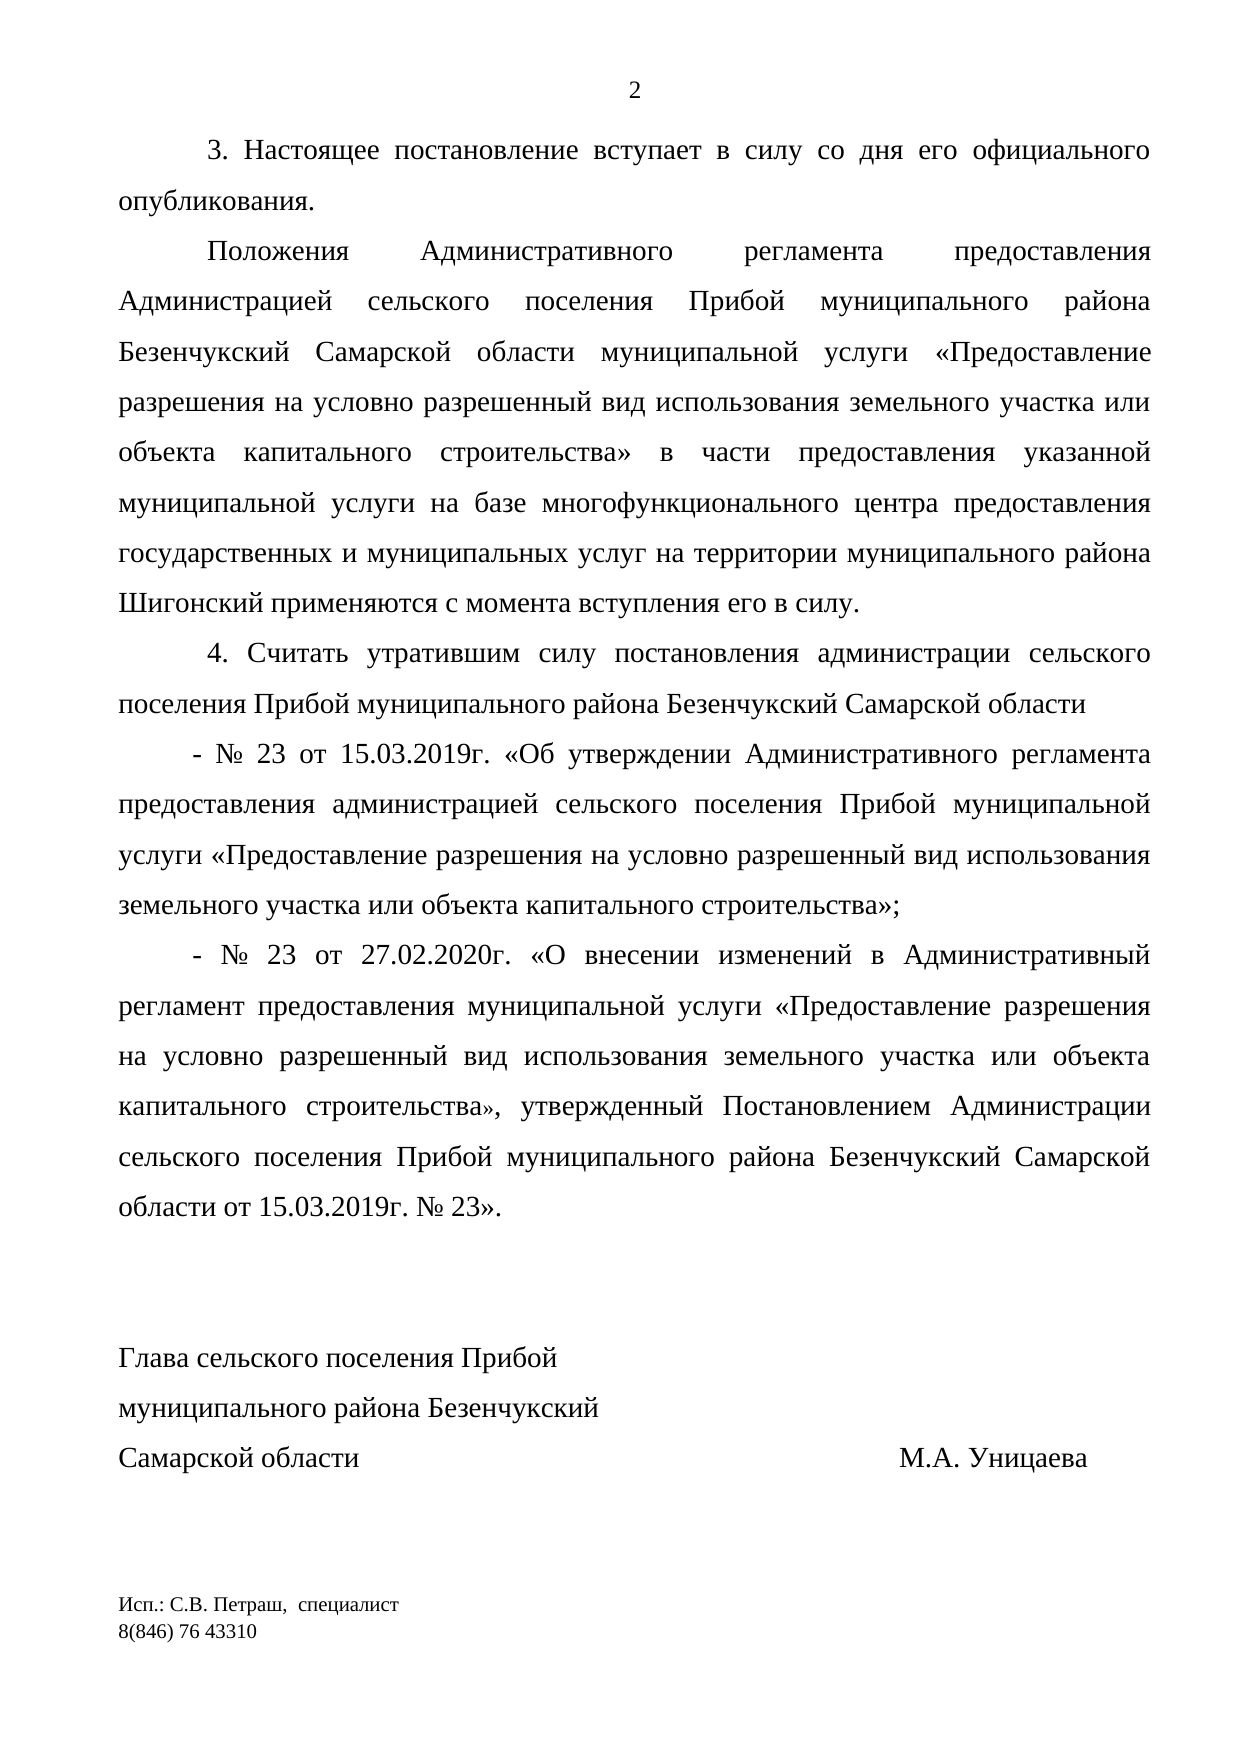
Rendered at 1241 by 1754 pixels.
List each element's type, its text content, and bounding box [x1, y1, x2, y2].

text 4. Считать утратившим силу постановления администрации сельского поселения Прибой муниципального района Безенчукский Самарской области [118, 636, 1152, 719]
text Самарской области М.А. Уницаева [118, 1441, 1152, 1474]
text 8(846) 76 43310 [118, 1619, 1152, 1643]
text муниципального района Безенчукский [118, 1390, 1152, 1424]
title - № 23 от 15.03.2019г. «Об утверждении Административного регламента предоставления администрацией сельского поселения Прибой муниципальной услуги «Предоставление разрешения на условно разрешенный вид использования земельного участка или объекта капитального строительства»; [118, 736, 1152, 921]
text Положения Административного регламента предоставления Администрацией сельского поселения Прибой муниципального района Безенчукский Самарской области муниципальной услуги «Предоставление разрешения на условно разрешенный вид использования земельного участка или объекта капитального строительства» в части предоставления указанной муниципальной услуги на базе многофункционального центра предоставления государственных и муниципальных услуг на территории муниципального района Шигонский применяются с момента вступления его в силу. [118, 233, 1152, 619]
text Исп.: С.В. Петраш, специалист [118, 1592, 1152, 1616]
text - № 23 от 27.02.2020г. «О внесении изменений в Административный регламент предоставления муниципальной услуги «Предоставление разрешения на условно разрешенный вид использования земельного участка или объекта капитального строительства», утвержденный Постановлением Администрации сельского поселения Прибой муниципального района Безенчукский Самарской области от 15.03.2019г. № 23». [118, 937, 1152, 1223]
text Глава сельского поселения Прибой [118, 1340, 1152, 1373]
text 3. Настоящее постановление вступает в силу со дня его официального опубликования. [118, 132, 1152, 216]
